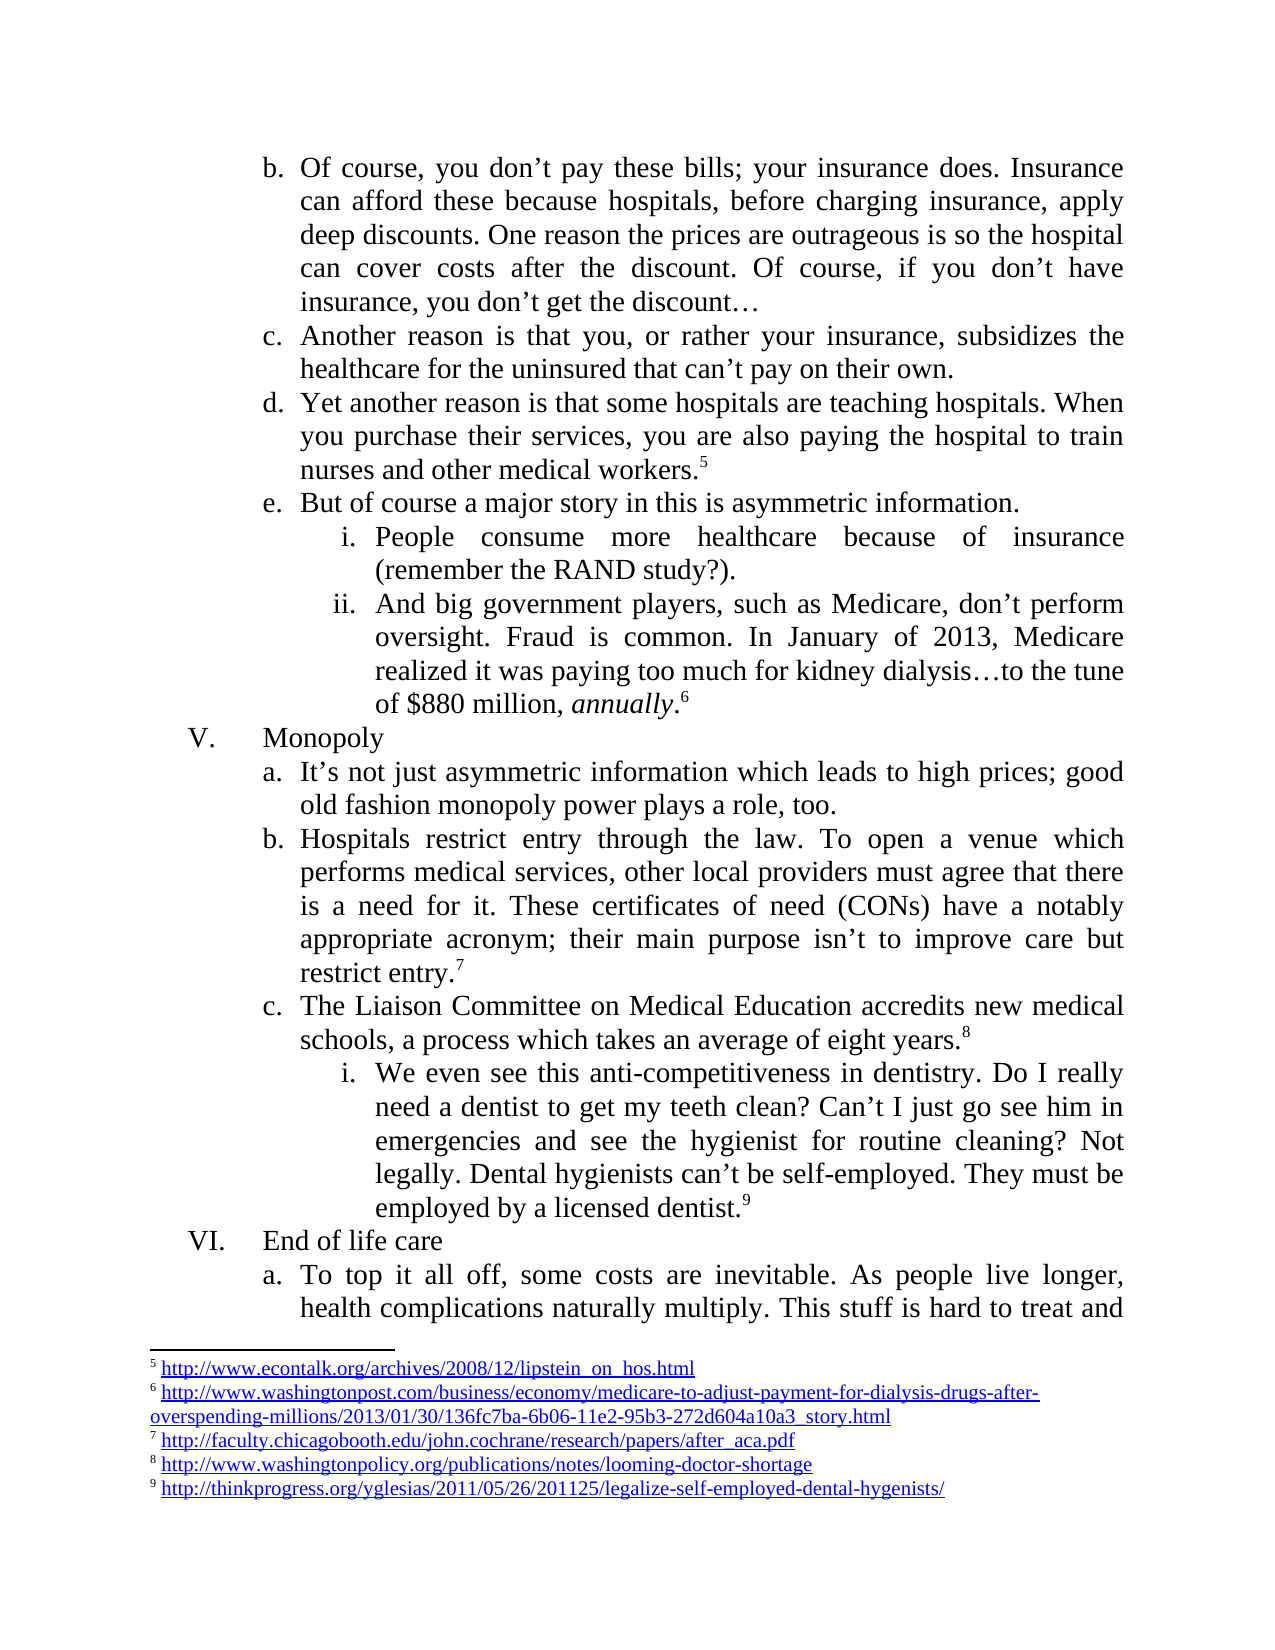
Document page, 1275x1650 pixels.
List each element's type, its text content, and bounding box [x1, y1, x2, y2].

list Hospitals restrict entry through the law. To open a venue which performs medical services, other local providers must agree that there is a need for it. These certificates of need (CONs) have a notably appropriate acronym; their main purpose isn’t to improve care but restrict entry. [262, 821, 1125, 988]
list And big government players, such as Medicare, don’t perform oversight. Fraud is common. In January of 2013, Medicare realized it was paying too much for kidney dialysis…to the tune of $880 million, annually. [356, 586, 1125, 720]
list Monopoly [187, 720, 1125, 754]
list It’s not just asymmetric information which leads to high prices; good old fashion monopoly power plays a role, too. [262, 754, 1125, 821]
list Another reason is that you, or rather your insurance, subsidizes the healthcare for the uninsured that can’t pay on their own. [262, 318, 1125, 385]
list We even see this anti-competitiveness in dentistry. Do I really need a dentist to get my teeth clean? Can’t I just go see him in emergencies and see the hygienist for routine cleaning? Not legally. Dental hygienists can’t be self-employed. They must be employed by a licensed dentist. [356, 1056, 1125, 1223]
list The Liaison Committee on Medical Education accredits new medical schools, a process which takes an average of eight years. [262, 988, 1125, 1056]
list End of life care [187, 1223, 1125, 1257]
list People consume more healthcare because of insurance (remember the RAND study?). [356, 519, 1125, 586]
list Yet another reason is that some hospitals are teaching hospitals. When you purchase their services, you are also paying the hospital to train nurses and other medical workers. [262, 385, 1125, 485]
list Of course, you don’t pay these bills; your insurance does. Insurance can afford these because hospitals, before charging insurance, apply deep discounts. One reason the prices are outrageous is so the hospital can cover costs after the discount. Of course, if you don’t have insurance, you don’t get the discount… [262, 150, 1125, 318]
list But of course a major story in this is asymmetric information. [262, 485, 1125, 519]
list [262, 1257, 1125, 1324]
